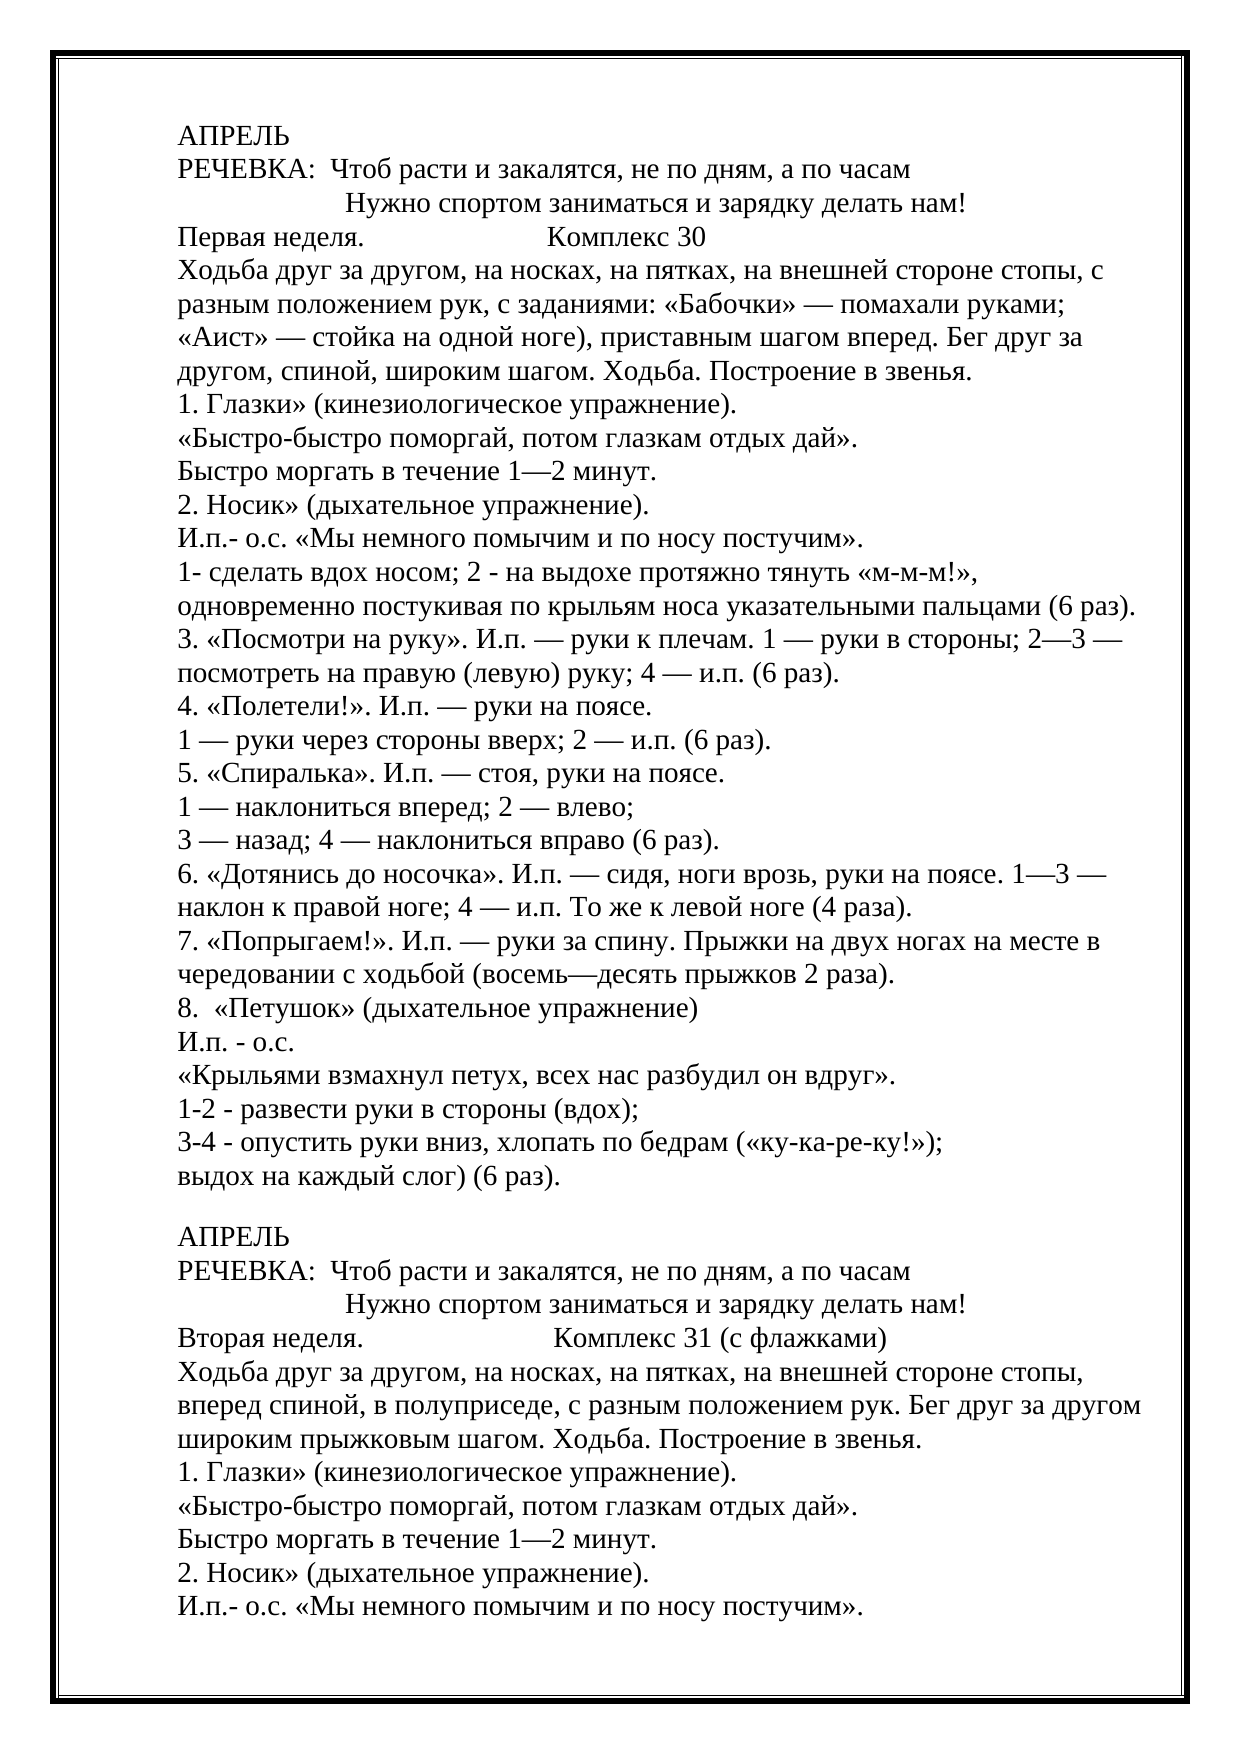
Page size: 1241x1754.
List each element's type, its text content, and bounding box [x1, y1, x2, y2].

text 1 — руки через стороны вверх; 2 — и.п. (6 раз). [177, 722, 1152, 755]
text 4. «Полетели!». И.п. — руки на поясе. [177, 688, 1152, 722]
text 3-4 - опустить руки вниз, хлопать по бедрам («ку-ка-ре-ку!»); [177, 1124, 1152, 1158]
text выдох на каждый слог) (6 раз). [177, 1158, 1152, 1191]
text И.п.- о.с. «Мы немного помычим и по носу постучим». [177, 1588, 1152, 1622]
text 2. Носик» (дыхательное упражнение). [177, 1555, 1152, 1588]
text РЕЧЕВКА: Чтоб расти и закалятся, не по дням, а по часам [177, 152, 1152, 185]
text 5. «Спиралька». И.п. — стоя, руки на поясе. [177, 755, 1152, 789]
text 2. Носик» (дыхательное упражнение). [177, 487, 1152, 521]
text одновременно постукивая по крыльям носа указательными пальцами (6 раз). [177, 588, 1152, 621]
text 1 — наклониться вперед; 2 — влево; [177, 789, 1152, 822]
text РЕЧЕВКА: Чтоб расти и закалятся, не по дням, а по часам [177, 1253, 1152, 1287]
text Вторая неделя. Комплекс 31 (с флажками) [177, 1320, 1152, 1354]
text Быстро моргать в течение 1—2 минут. [177, 453, 1152, 487]
text Быстро моргать в течение 1—2 минут. [177, 1521, 1152, 1555]
text АПРЕЛЬ [177, 1219, 1152, 1253]
text Нужно спортом заниматься и зарядку делать нам! [177, 1287, 1152, 1320]
text АПРЕЛЬ [177, 118, 1152, 152]
text 3. «Посмотри на руку». И.п. — руки к плечам. 1 — руки в стороны; 2—3 — посмотреть на правую (левую) руку; 4 — и.п. (6 раз). [177, 621, 1152, 688]
text Ходьба друг за другом, на носках, на пятках, на внешней стороне стопы, вперед спиной, в полуприседе, с разным положением рук. Бег друг за другом широким прыжковым шагом. Ходьба. Построение в звенья. [177, 1354, 1152, 1454]
text 6. «Дотянись до носочка». И.п. — сидя, ноги врозь, руки на поясе. 1—3 — наклон к правой ноге; 4 — и.п. То же к левой ноге (4 раза). [177, 856, 1152, 923]
text 1. Глазки» (кинезиологическое упражнение). [177, 1454, 1152, 1488]
text 1- сделать вдох носом; 2 - на выдохе протяжно тянуть «м-м-м!», [177, 554, 1152, 588]
text 1. Глазки» (кинезиологическое упражнение). [177, 386, 1152, 420]
text «Крыльями взмахнул петух, всех нас разбудил он вдруг». [177, 1057, 1152, 1091]
text «Быстро-быстро поморгай, потом глазкам отдых дай». [177, 1488, 1152, 1521]
text И.п.- о.с. «Мы немного помычим и по носу постучим». [177, 521, 1152, 554]
text Первая неделя. Комплекс 30 [177, 219, 1152, 252]
text «Быстро-быстро поморгай, потом глазкам отдых дай». [177, 420, 1152, 453]
text 1-2 - развести руки в стороны (вдох); [177, 1091, 1152, 1124]
text 3 — назад; 4 — наклониться вправо (6 раз). [177, 822, 1152, 856]
text 8. «Петушок» (дыхательное упражнение) [177, 990, 1152, 1024]
text Нужно спортом заниматься и зарядку делать нам! [177, 185, 1152, 219]
text И.п. - о.с. [177, 1024, 1152, 1057]
text Ходьба друг за другом, на носках, на пятках, на внешней стороне стопы, с разным положением рук, с заданиями: «Бабочки» — помахали руками; «Аист» — стойка на одной ноге), приставным шагом вперед. Бег друг за другом, спиной, широким шагом. Ходьба. Построение в звенья. [177, 252, 1152, 386]
text 7. «Попрыгаем!». И.п. — руки за спину. Прыжки на двух ногах на месте в чередовании с ходьбой (восемь—десять прыжков 2 раза). [177, 923, 1152, 990]
